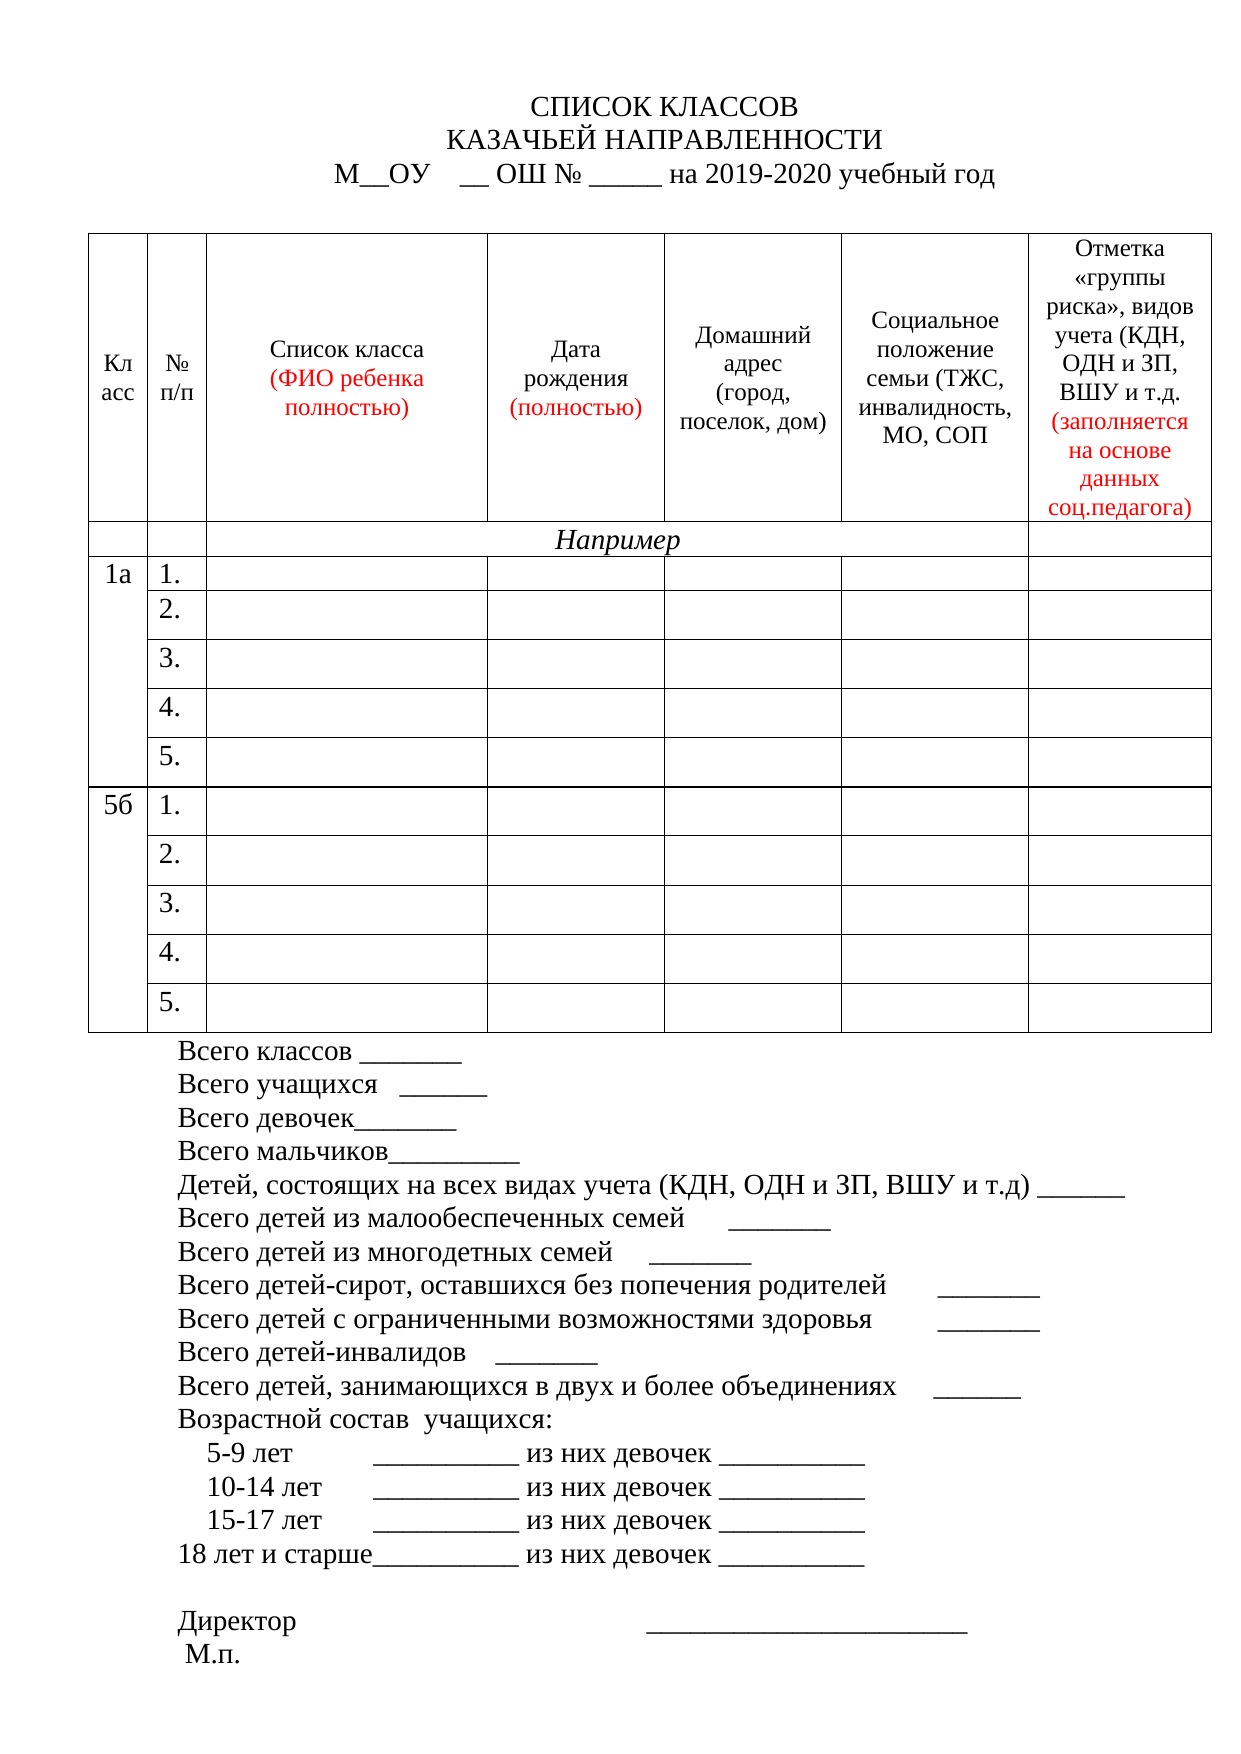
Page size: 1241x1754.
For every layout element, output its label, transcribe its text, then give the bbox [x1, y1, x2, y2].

table_cell [1029, 557, 1211, 590]
table_cell [148, 640, 206, 688]
text Всего детей из многодетных семей _______ [177, 1234, 1152, 1267]
table_cell [488, 788, 664, 835]
text Всего детей с ограниченными возможностями здоровья _______ [177, 1301, 1152, 1334]
text СПИСОК КЛАССОВ [177, 89, 1152, 122]
table_cell [665, 591, 841, 639]
table_cell [148, 738, 206, 786]
table_header Класс [89, 234, 147, 521]
table_cell [148, 886, 206, 933]
table_cell [842, 557, 1028, 590]
text Всего мальчиков_________ [177, 1133, 1152, 1167]
table_cell [842, 984, 1028, 1032]
text Всего девочек_______ [177, 1100, 1152, 1133]
table_cell [842, 788, 1028, 835]
table_cell [842, 689, 1028, 737]
table_cell [665, 984, 841, 1032]
table_header Домашний адрес (город, поселок, дом) [665, 234, 841, 521]
table_cell [1029, 788, 1211, 835]
table_cell 5б [89, 788, 147, 1032]
text Детей, состоящих на всех видах учета (КДН, ОДН и ЗП, ВШУ и т.д) ______ [177, 1167, 1152, 1200]
table_cell [665, 886, 841, 933]
table_cell [488, 984, 664, 1032]
table_cell [488, 557, 664, 590]
text КАЗАЧЬЕЙ НАПРАВЛЕННОСТИ [177, 122, 1152, 156]
text Всего учащихся ______ [177, 1066, 1152, 1100]
table_cell [488, 935, 664, 983]
table_cell [207, 557, 487, 590]
text М__ОУ __ ОШ № _____ на 2019-2020 учебный год [177, 156, 1152, 189]
text Всего классов _______ [177, 1033, 1152, 1066]
table_cell [1029, 738, 1211, 786]
text Всего детей-сирот, оставшихся без попечения родителей _______ [177, 1267, 1152, 1301]
text Всего детей-инвалидов _______ [177, 1334, 1152, 1368]
table_cell [842, 738, 1028, 786]
text 5-9 лет __________ из них девочек __________ [177, 1435, 1152, 1469]
table_cell [148, 935, 206, 983]
table_cell [665, 836, 841, 884]
table_cell [1029, 689, 1211, 737]
text Всего детей, занимающихся в двух и более объединениях ______ [177, 1368, 1152, 1402]
table_cell [488, 886, 664, 933]
table_cell [842, 935, 1028, 983]
table_cell [1029, 984, 1211, 1032]
table_cell [148, 984, 206, 1032]
text Директор ______________________ [177, 1603, 1152, 1636]
table_cell [148, 836, 206, 884]
table_cell [207, 935, 487, 983]
text 10-14 лет __________ из них девочек __________ [177, 1469, 1152, 1502]
text Всего детей из малообеспеченных семей _______ [177, 1200, 1152, 1234]
table_cell [207, 984, 487, 1032]
table_header Социальное положение семьи (ТЖС, инвалидность, МО, СОП [842, 234, 1028, 521]
table_cell [148, 689, 206, 737]
text М.п. [177, 1636, 1152, 1670]
table_cell [148, 557, 206, 590]
table_cell [488, 738, 664, 786]
table_cell [207, 640, 487, 688]
table_cell [665, 640, 841, 688]
table_cell [665, 689, 841, 737]
table_header Дата рождения (полностью) [488, 234, 664, 521]
table_cell [1029, 522, 1211, 556]
table_cell [148, 591, 206, 639]
table_cell [1029, 591, 1211, 639]
table_cell [207, 886, 487, 933]
text 15-17 лет __________ из них девочек __________ [177, 1502, 1152, 1536]
table_cell [148, 788, 206, 835]
table_cell [89, 522, 147, 556]
table_cell [207, 788, 487, 835]
table_cell [842, 591, 1028, 639]
table_cell [1029, 935, 1211, 983]
text Возрастной состав учащихся: [177, 1402, 1152, 1435]
table_cell [842, 640, 1028, 688]
table_cell [842, 886, 1028, 933]
table_cell [488, 640, 664, 688]
table_cell [665, 788, 841, 835]
table_cell [207, 689, 487, 737]
table_header № п/п [148, 234, 206, 521]
table_cell [207, 836, 487, 884]
table_cell [488, 836, 664, 884]
table_cell [665, 557, 841, 590]
table_cell Например [207, 522, 1028, 556]
table_header Отметка «группы риска», видов учета (КДН, ОДН и ЗП, ВШУ и т.д. (заполняется на основе данных соц.педагога) [1029, 234, 1211, 521]
table_cell [842, 836, 1028, 884]
table_header Список класса (ФИО ребенка полностью) [207, 234, 487, 521]
table_cell 1а [89, 557, 147, 786]
table_cell [488, 689, 664, 737]
table_cell [665, 935, 841, 983]
table_cell [488, 591, 664, 639]
table_cell [1029, 886, 1211, 933]
table_cell [1029, 836, 1211, 884]
table_cell [207, 591, 487, 639]
text 18 лет и старше__________ из них девочек __________ [177, 1536, 1152, 1569]
table_cell [207, 738, 487, 786]
table_cell [148, 522, 206, 556]
table_cell [1029, 640, 1211, 688]
table_cell [665, 738, 841, 786]
